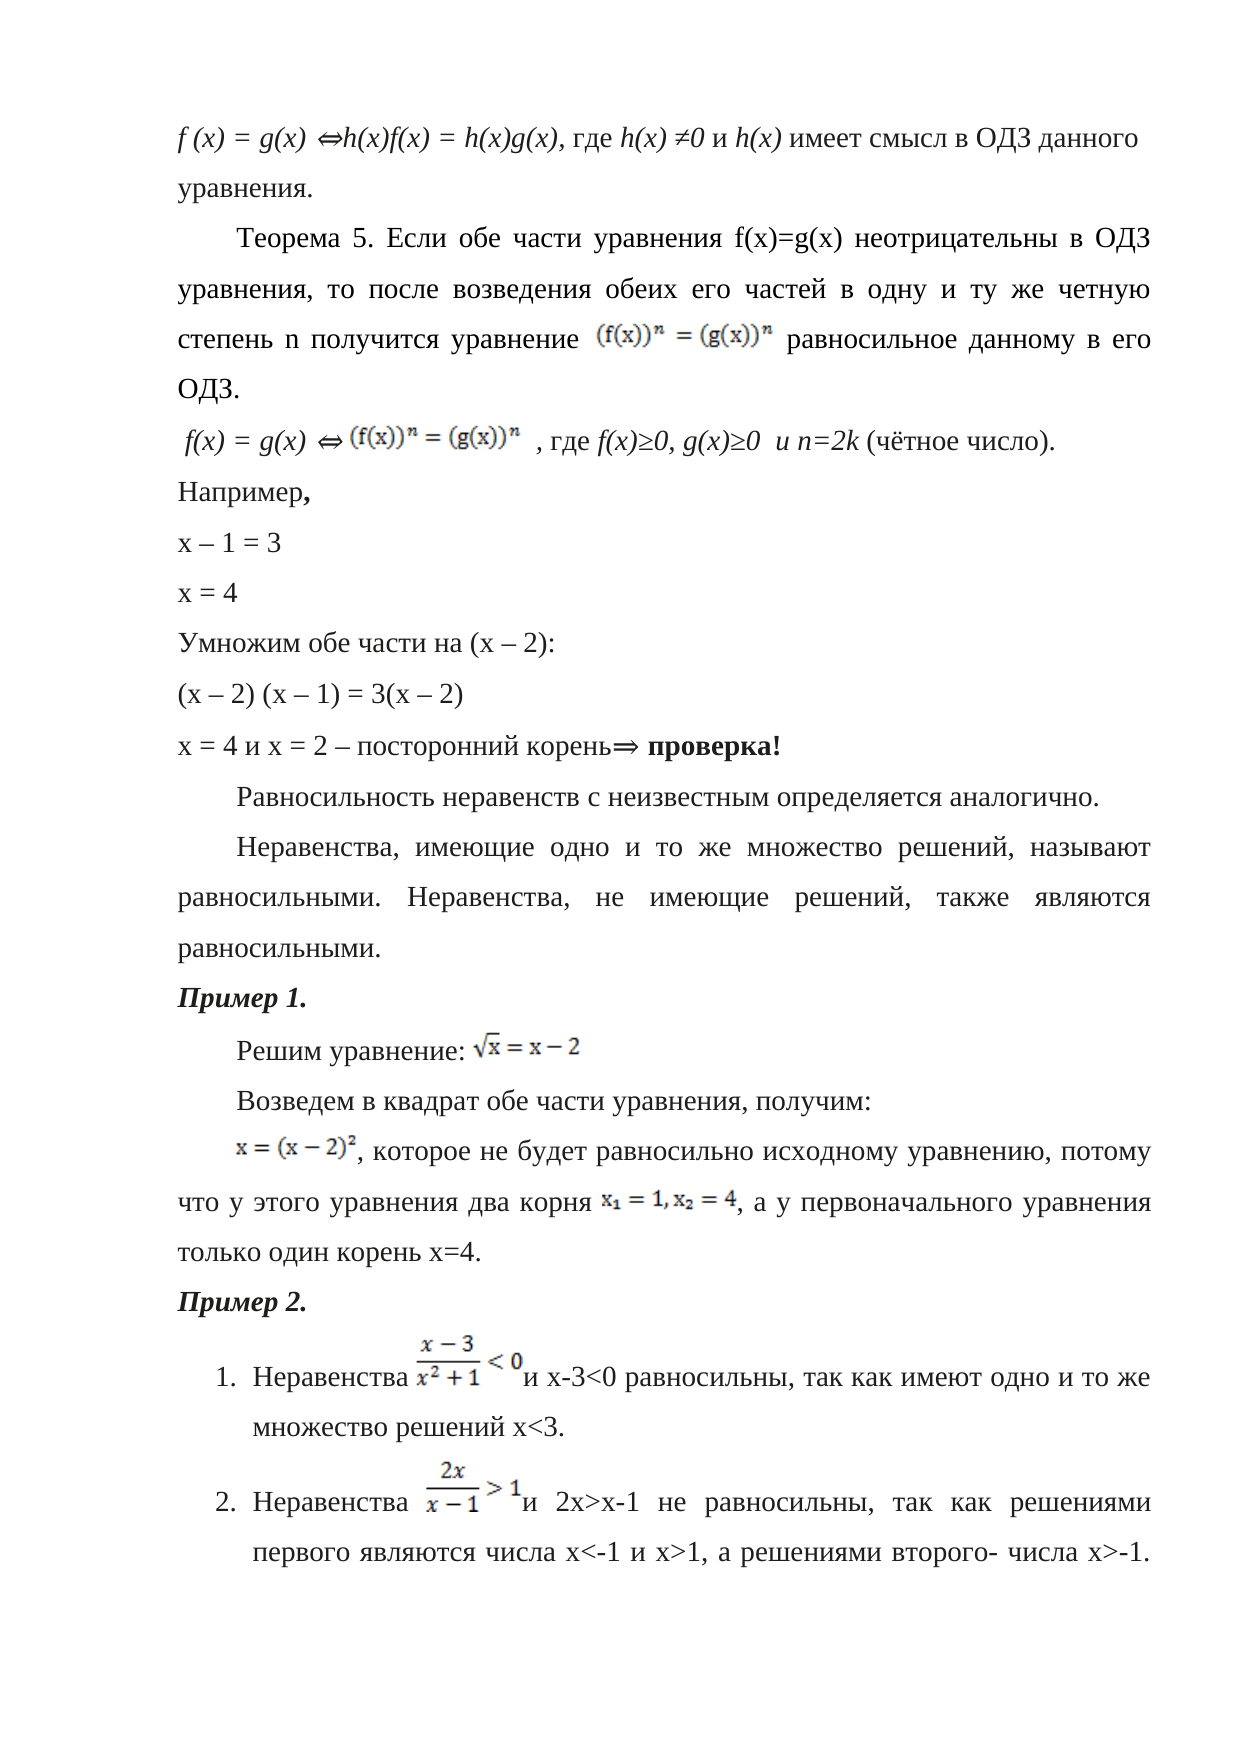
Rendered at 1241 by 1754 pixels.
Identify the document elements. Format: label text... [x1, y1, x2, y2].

text Пример 2. [177, 1284, 1152, 1318]
text Решим уравнение: [177, 1030, 1152, 1066]
text (х – 2) (х – 1) = 3(х – 2) [177, 676, 1152, 709]
text , которое не будет равносильно исходному уравнению, потому что у этого уравнения два корня , а у первоначального уравнения только один корень х=4. [177, 1133, 1152, 1268]
text f (x) = g(x) ⇔h(x)f(x) = h(x)g(x), где h(x) ≠0 и h(x) имеет смысл в ОДЗ данного уравнения. [177, 118, 1152, 204]
picture [416, 1334, 523, 1387]
text х = 4 и х = 2 – посторонний корень⇒ проверка! [177, 726, 1152, 761]
text х = 4 [177, 575, 1152, 609]
text Теорема 5. Если обе части уравнения f(x)=g(х) неотрицательны в ОДЗ уравнения, то после возведения обеих его частей в одну и ту же четную степень n получится уравнение равносильное данному в его ОДЗ. [177, 220, 1152, 405]
text f(x) = g(x) ⇔ , где f(x)≥0, g(x)≥0 и n=2k (чётное число). [177, 422, 1152, 457]
text х – 1 = 3 [177, 525, 1152, 558]
list Неравенства и x-3<0 равносильны, так как имеют одно и то же множество решений x<3. [215, 1335, 1152, 1443]
text Например, [177, 474, 1152, 508]
picture [602, 1184, 737, 1211]
text Равносильность неравенств с неизвестным определяется аналогично. [177, 779, 1152, 812]
text Неравенства, имеющие одно и то же множество решений, называют равносильными. Неравенства, не имеющие решений, также являются равносильными. [177, 829, 1152, 963]
text Умножим обе части на (х – 2): [177, 625, 1152, 659]
picture [591, 321, 787, 349]
picture [349, 424, 536, 451]
text Пример 1. [177, 980, 1152, 1014]
text Возведем в квадрат обе части уравнения, получим: [177, 1083, 1152, 1117]
picture [473, 1030, 582, 1061]
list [215, 1459, 1152, 1568]
picture [426, 1459, 522, 1512]
picture [236, 1134, 357, 1161]
